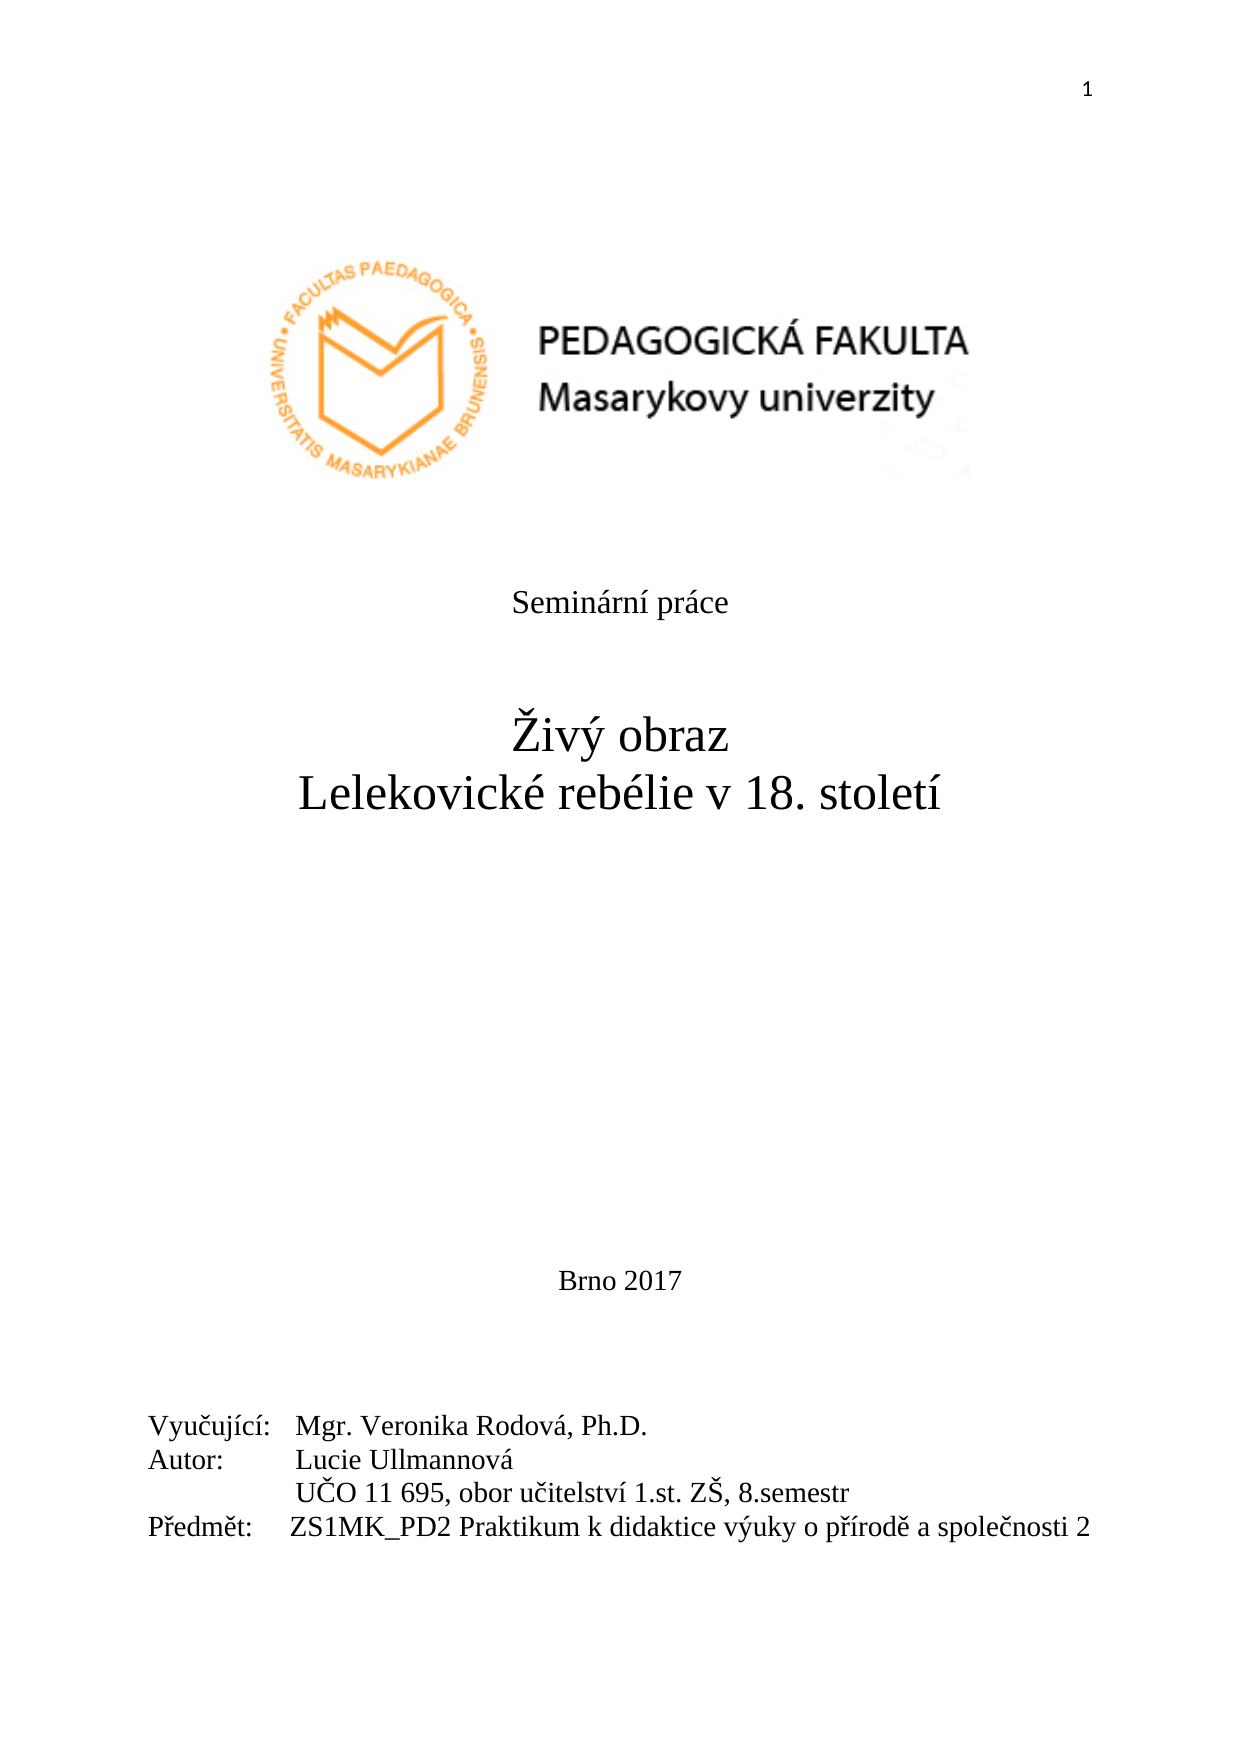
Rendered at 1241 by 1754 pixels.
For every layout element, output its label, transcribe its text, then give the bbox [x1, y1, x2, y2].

text Seminární práce [148, 583, 1093, 621]
picture [270, 259, 970, 481]
text UČO 11 695, obor učitelství 1.st. ZŠ, 8.semestr [148, 1475, 1093, 1509]
text Předmět: ZS1MK_PD2 Praktikum k didaktice výuky o přírodě a společnosti 2 [148, 1509, 1093, 1542]
text Lelekovické rebélie v 18. století [148, 762, 1093, 820]
text Autor: Lucie Ullmannová [148, 1442, 1093, 1475]
text Vyučující: Mgr. Veronika Rodová, Ph.D. [148, 1408, 1093, 1442]
text Brno 2017 [148, 1263, 1093, 1296]
text Živý obraz [148, 705, 1093, 762]
